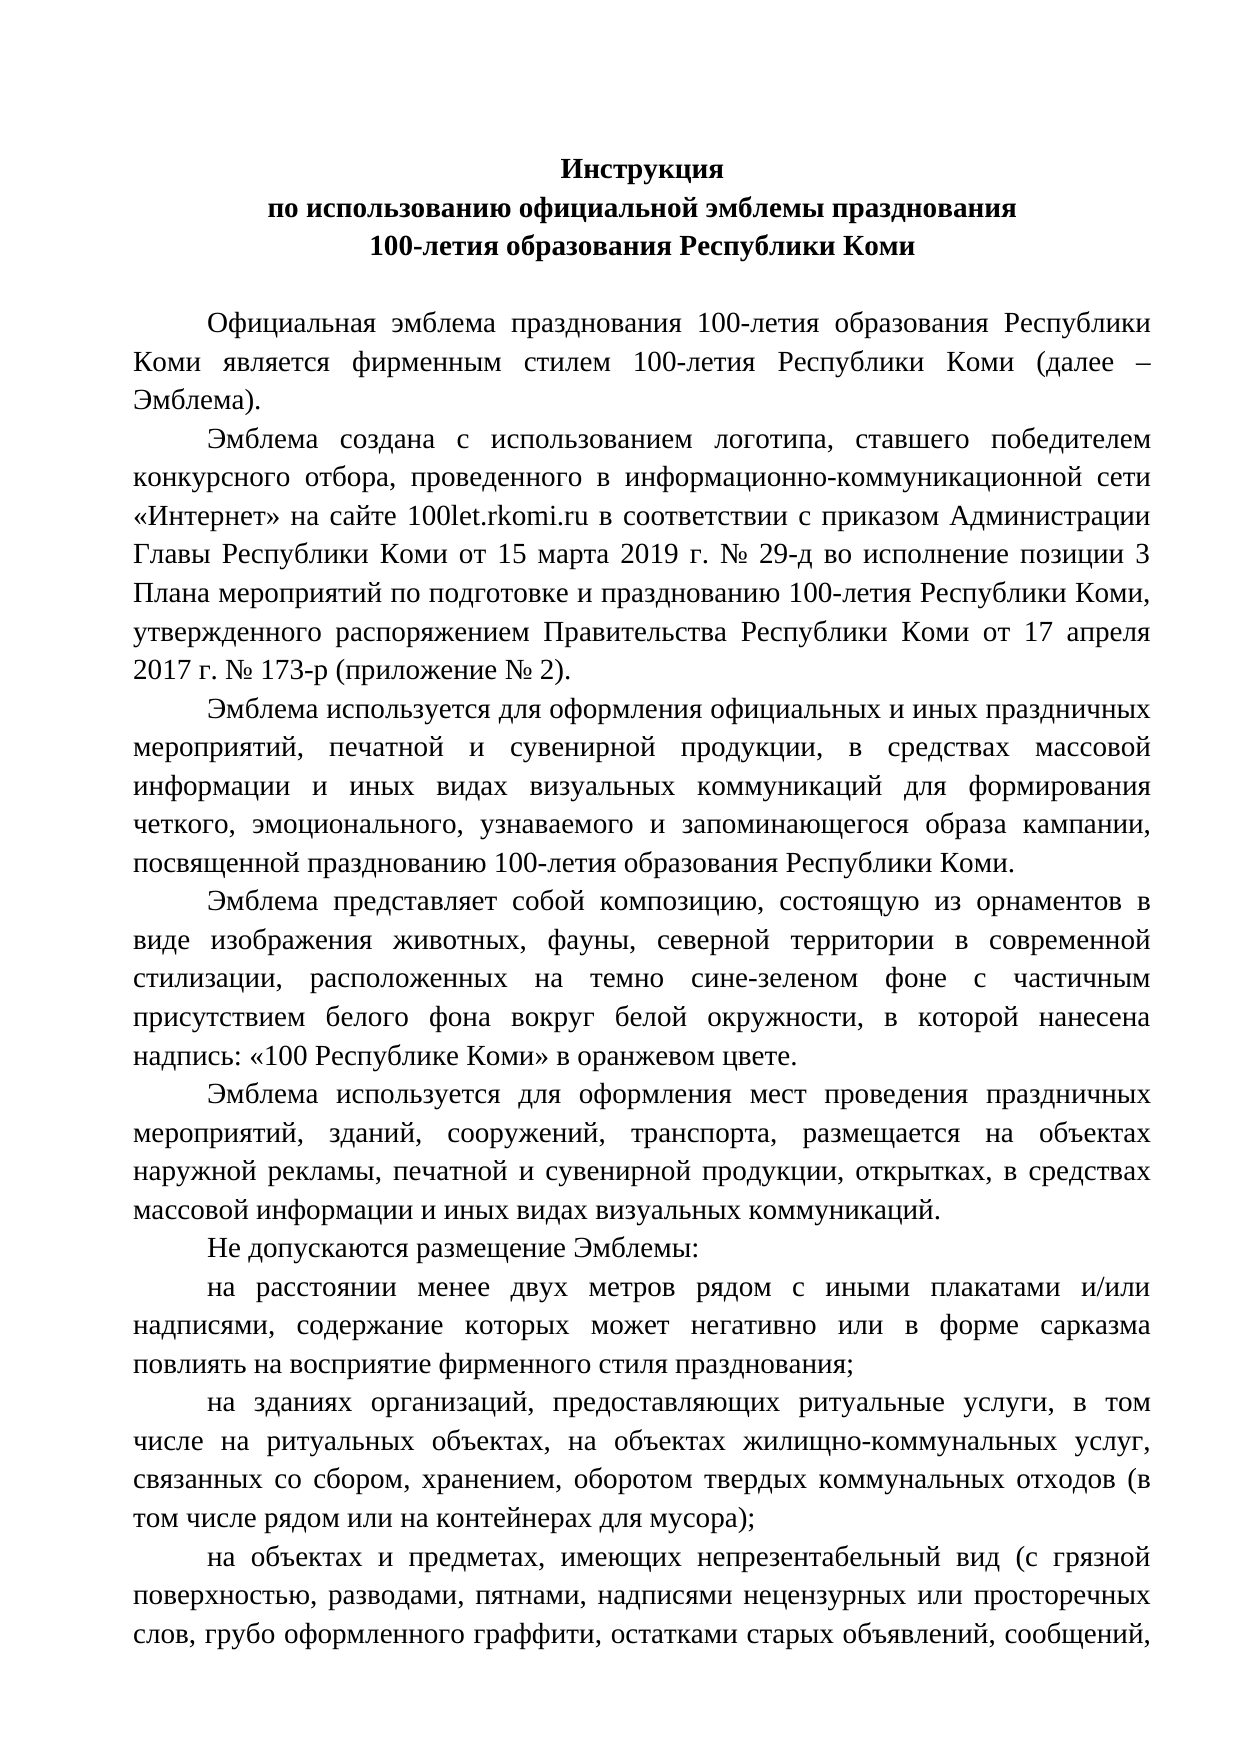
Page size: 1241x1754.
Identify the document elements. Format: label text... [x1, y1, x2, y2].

text на расстоянии менее двух метров рядом с иными плакатами и/или надписями, содержание которых может негативно или в форме сарказма повлиять на восприятие фирменного стиля празднования; [133, 1269, 1152, 1379]
text Официальная эмблема празднования 100-летия образования Республики Коми является фирменным стилем 100-летия Республики Коми (далее – Эмблема). [133, 305, 1152, 416]
text 100-летия образования Республики Коми [133, 228, 1152, 262]
text Эмблема используется для оформления официальных и иных праздничных мероприятий, печатной и сувенирной продукции, в средствах массовой информации и иных видах визуальных коммуникаций для формирования четкого, эмоционального, узнаваемого и запоминающегося образа кампании, посвященной празднованию 100-летия образования Республики Коми. [133, 691, 1152, 878]
text Эмблема представляет собой композицию, состоящую из орнаментов в виде изображения животных, фауны, северной территории в современной стилизации, расположенных на темно сине-зеленом фоне с частичным присутствием белого фона вокруг белой окружности, в которой нанесена надпись: «100 Республике Коми» в оранжевом цвете. [133, 883, 1152, 1071]
text Не допускаются размещение Эмблемы: [133, 1230, 1152, 1264]
text Эмблема используется для оформления мест проведения праздничных мероприятий, зданий, сооружений, транспорта, размещается на объектах наружной рекламы, печатной и сувенирной продукции, открытках, в средствах массовой информации и иных видах визуальных коммуникаций. [133, 1076, 1152, 1225]
text Инструкция [133, 151, 1152, 185]
text Эмблема создана с использованием логотипа, ставшего победителем конкурсного отбора, проведенного в информационно-коммуникационной сети «Интернет» на сайте 100let.rkomi.ru в соответствии с приказом Администрации Главы Республики Коми от 15 марта 2019 г. № 29-д во исполнение позиции 3 Плана мероприятий по подготовке и празднованию 100-летия Республики Коми, утвержденного распоряжением Правительства Республики Коми от 17 апреля 2017 г. № 173-р (приложение № 2). [133, 421, 1152, 686]
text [133, 1539, 1152, 1649]
text по использованию официальной эмблемы празднования [133, 190, 1152, 223]
text на зданиях организаций, предоставляющих ритуальные услуги, в том числе на ритуальных объектах, на объектах жилищно-коммунальных услуг, связанных со сбором, хранением, оборотом твердых коммунальных отходов (в том числе рядом или на контейнерах для мусора); [133, 1384, 1152, 1534]
